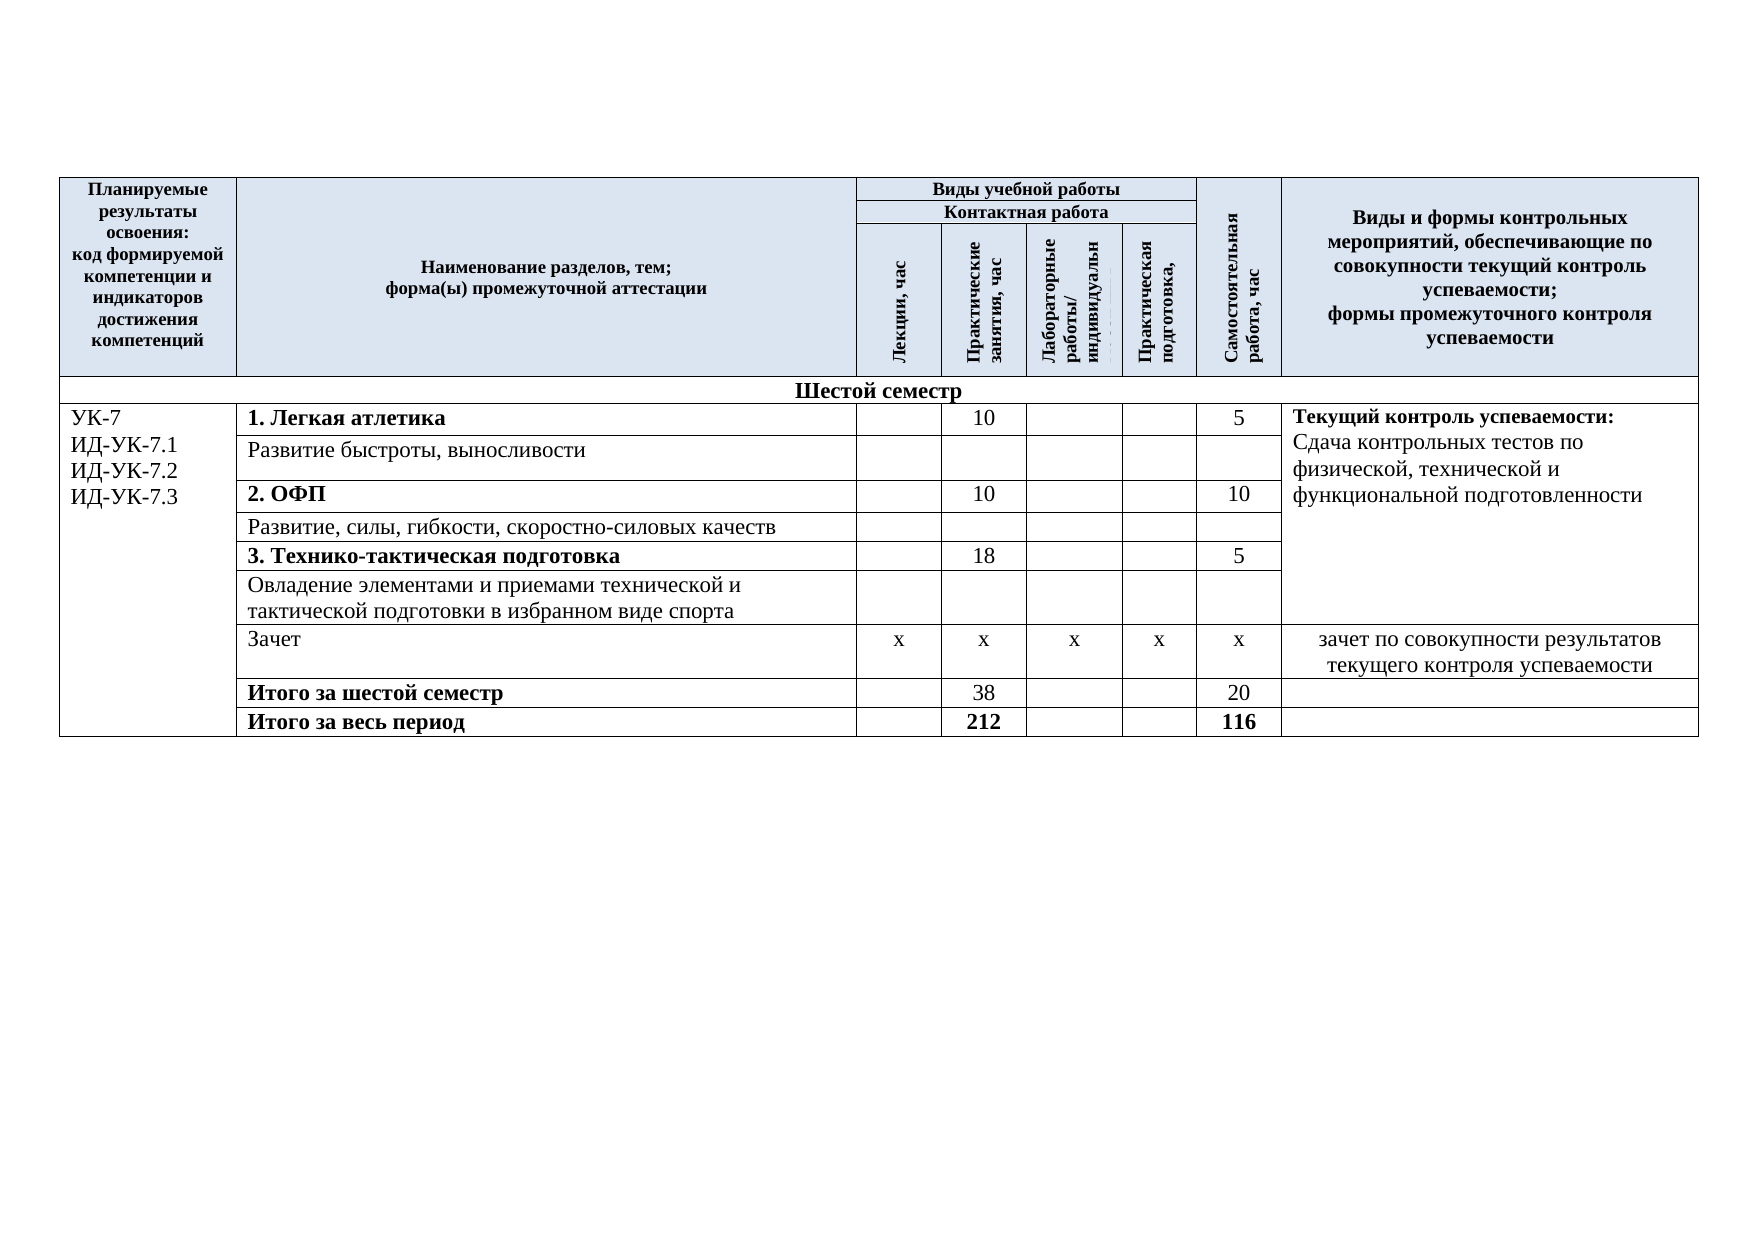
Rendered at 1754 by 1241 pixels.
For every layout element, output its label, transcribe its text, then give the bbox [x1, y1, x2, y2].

table_cell УК-7 ИД-УК-7.1 ИД-УК-7.2 ИД-УК-7.3 [60, 404, 236, 736]
table_cell х [1027, 625, 1122, 678]
table_cell зачет по совокупности результатов текущего контроля успеваемости [1282, 625, 1698, 678]
table_cell 212 [942, 708, 1026, 736]
table_cell 10 [1197, 481, 1281, 512]
table_cell [1027, 542, 1122, 570]
table_cell Лабораторные работы/ индивидуальные занятия, час [1027, 224, 1122, 376]
table_cell [1027, 436, 1122, 479]
table_cell [1027, 679, 1122, 707]
table_cell Овладение элементами и приемами технической и тактической подготовки в избранном виде спорта [237, 571, 856, 624]
table_cell Практические занятия, час [942, 224, 1026, 376]
table_cell х [1123, 625, 1196, 678]
table_cell [1282, 708, 1698, 736]
table_cell Итого за шестой семестр [237, 679, 856, 707]
table_cell [857, 679, 941, 707]
table_cell Развитие быстроты, выносливости [237, 436, 856, 479]
table_cell 3. Технико-тактическая подготовка [237, 542, 856, 570]
table_cell Шестой семестр [60, 377, 1698, 403]
table_cell [857, 481, 941, 512]
table_cell [1123, 513, 1196, 541]
table_cell х [857, 625, 941, 678]
table_cell [857, 542, 941, 570]
table_cell [1123, 679, 1196, 707]
table_cell Текущий контроль успеваемости: Сдача контрольных тестов по физической, технической и функциональной подготовленности [1282, 404, 1698, 624]
table_cell 5 [1197, 542, 1281, 570]
table_cell [1282, 679, 1698, 707]
table_cell х [942, 625, 1026, 678]
table_header Виды учебной работы [857, 178, 1196, 200]
table_cell 1. Легкая атлетика [237, 404, 856, 435]
table_cell 10 [942, 481, 1026, 512]
table_cell Контактная работа [857, 201, 1196, 222]
table_cell Развитие, силы, гибкости, скоростно-силовых качеств [237, 513, 856, 541]
table_cell 2. ОФП [237, 481, 856, 512]
table_cell 38 [942, 679, 1026, 707]
table_cell [1123, 542, 1196, 570]
table_cell [1123, 436, 1196, 479]
table_cell [1123, 708, 1196, 736]
table_cell 18 [942, 542, 1026, 570]
table_header Планируемые результаты освоения: код формируемой компетенции и индикаторов достижения компетенций [60, 178, 236, 376]
table_cell [1027, 481, 1122, 512]
table_cell [1197, 571, 1281, 624]
table_cell [857, 404, 941, 435]
table_cell 20 [1197, 679, 1281, 707]
table_cell Зачет [237, 625, 856, 678]
table_cell [1027, 513, 1122, 541]
table_cell [857, 708, 941, 736]
table_cell 10 [942, 404, 1026, 435]
table_cell [1123, 571, 1196, 624]
table_header Наименование разделов, тем; форма(ы) промежуточной аттестации [237, 178, 856, 376]
table_cell [1123, 481, 1196, 512]
table_cell Итого за весь период [237, 708, 856, 736]
table_cell [1027, 571, 1122, 624]
table_cell [942, 436, 1026, 479]
table_cell х [1197, 625, 1281, 678]
table_header Самостоятельная работа, час [1197, 178, 1281, 376]
table_cell [1027, 404, 1122, 435]
table_cell [942, 571, 1026, 624]
table_header Виды и формы контрольных мероприятий, обеспечивающие по совокупности текущий контроль успеваемости; формы промежуточного контроля успеваемости [1282, 178, 1698, 376]
table_cell [1123, 404, 1196, 435]
table_cell Практическая подготовка, час [1123, 224, 1196, 376]
table_cell Лекции, час [857, 224, 941, 376]
table_cell [1197, 513, 1281, 541]
table_cell [857, 436, 941, 479]
table_cell 5 [1197, 404, 1281, 435]
table_cell [857, 571, 941, 624]
table_cell [1197, 436, 1281, 479]
table_cell 116 [1197, 708, 1281, 736]
table_cell [857, 513, 941, 541]
table_cell [1027, 708, 1122, 736]
table_cell [942, 513, 1026, 541]
